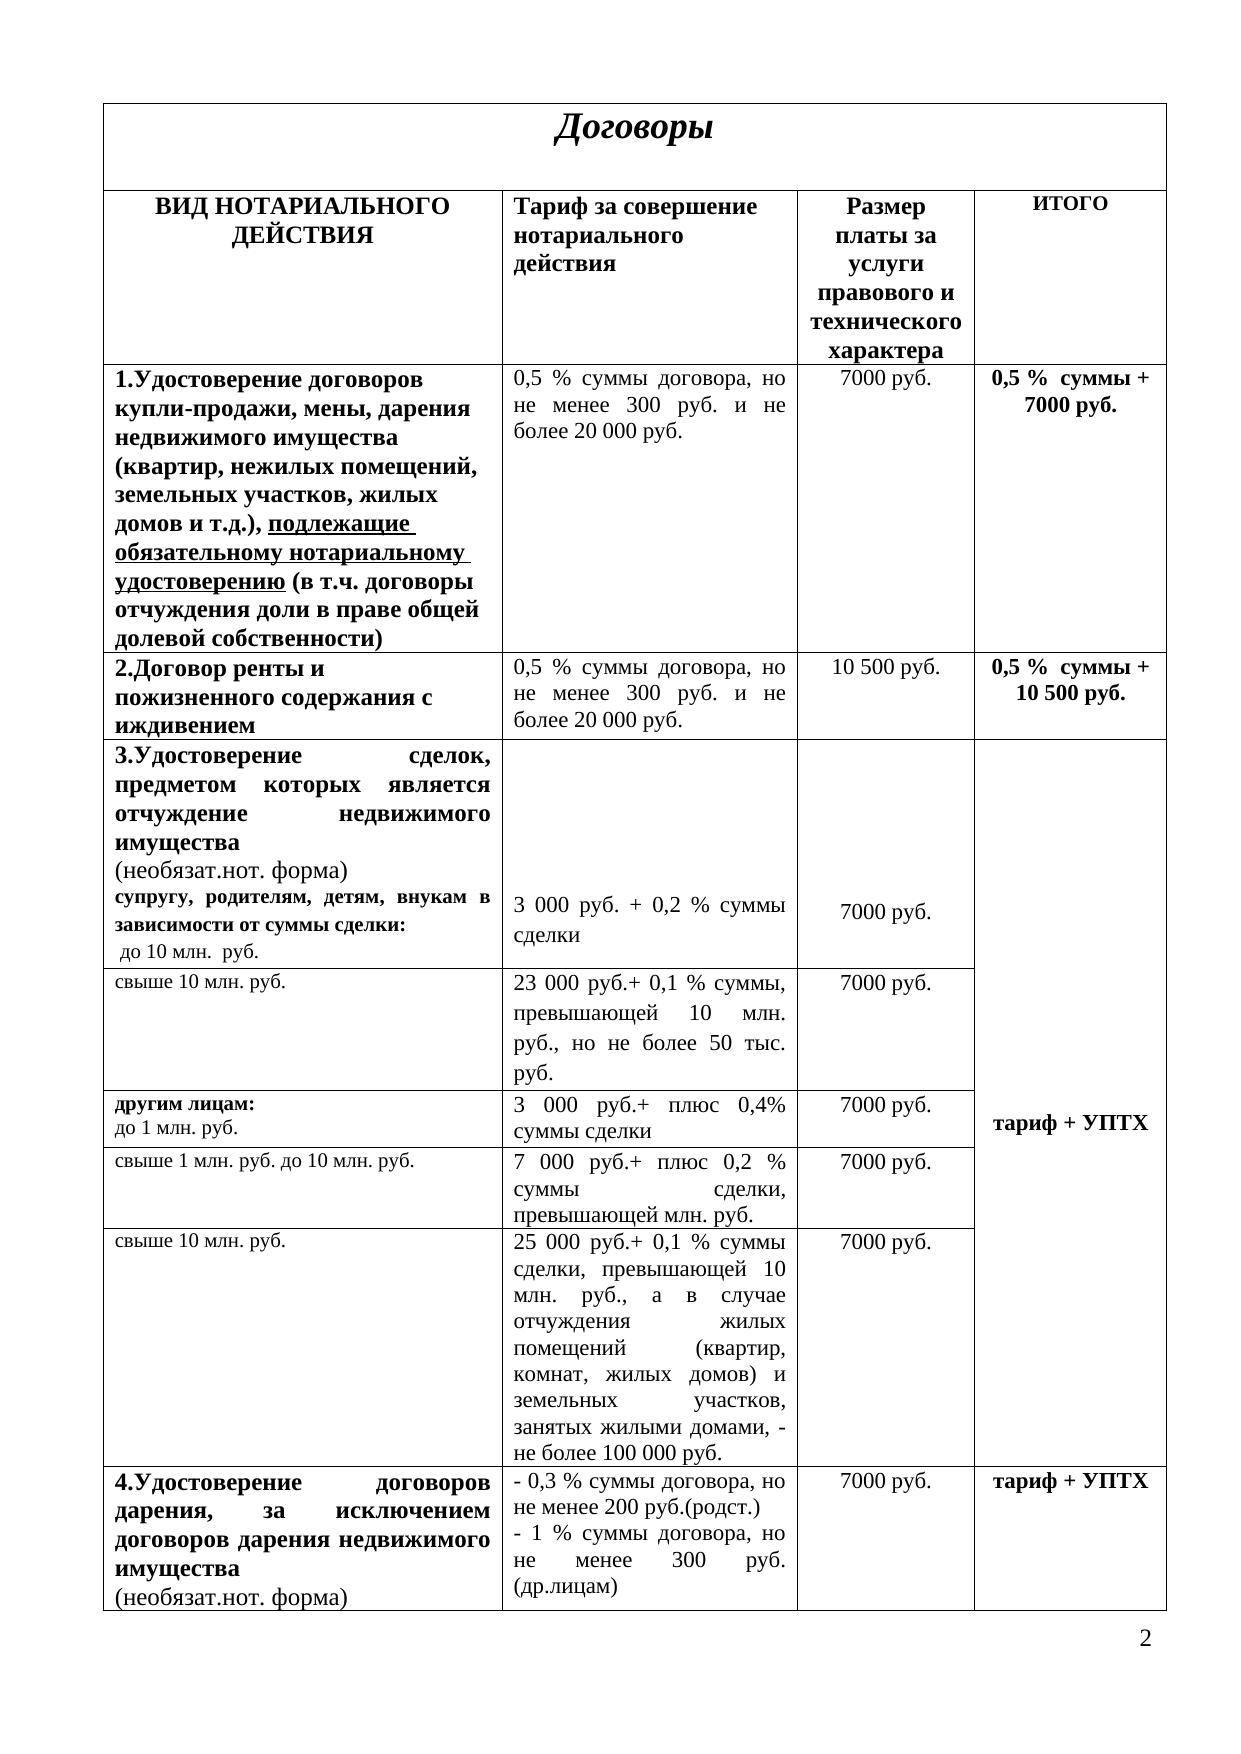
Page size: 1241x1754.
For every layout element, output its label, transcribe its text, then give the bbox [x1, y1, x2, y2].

table_cell ИТОГО [975, 191, 1166, 363]
table_cell 7000 руб. [798, 740, 974, 968]
table_cell свыше 1 млн. руб. до 10 млн. руб. [104, 1148, 502, 1227]
table_cell 4.Удостоверение договоров дарения, за исключением договоров дарения недвижимого имущества (необязат.нот. форма) [104, 1467, 502, 1610]
table_cell 2.Договор ренты и пожизненного содержания с иждивением [104, 653, 502, 739]
table_cell 7000 руб. [798, 1229, 974, 1466]
table_cell 0,5 % суммы договора, но не менее 300 руб. и не более 20 000 руб. [503, 365, 797, 652]
table_cell 3 000 руб.+ плюс 0,4% суммы сделки [503, 1091, 797, 1147]
table_cell тариф + УПТХ [975, 1467, 1166, 1610]
table_cell Размер платы за услуги правового и технического характера [798, 191, 974, 363]
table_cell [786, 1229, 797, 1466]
table_cell 7000 руб. [798, 1148, 974, 1227]
table_cell 7000 руб. [798, 1467, 974, 1610]
table_cell ВИД НОТАРИАЛЬНОГО ДЕЙСТВИЯ [104, 191, 502, 363]
table_cell свыше 10 млн. руб. [104, 969, 502, 1090]
table_cell 7000 руб. [798, 1091, 974, 1147]
table_cell 3.Удостоверение сделок, предметом которых является отчуждение недвижимого имущества (необязат.нот. форма) супругу, родителям, детям, внукам в зависимости от суммы сделки: до 10 млн. руб. [104, 740, 502, 968]
table_cell 3 000 руб. + 0,2 % суммы сделки [503, 740, 797, 968]
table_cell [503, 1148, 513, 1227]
table_cell 0,5 % суммы договора, но не менее 300 руб. и не более 20 000 руб. [503, 653, 797, 739]
table_cell - 0,3 % суммы договора, но не менее 200 руб.(родст.) - 1 % суммы договора, но не менее 300 руб. (др.лицам) [503, 1467, 797, 1610]
table_cell 10 500 руб. [798, 653, 974, 739]
table_cell 1.Удостоверение договоров купли-продажи, мены, дарения недвижимого имущества (квартир, нежилых помещений, земельных участков, жилых домов и т.д.), подлежащие обязательному нотариальному удостоверению (в т.ч. договоры отчуждения доли в праве общей долевой собственности) [104, 365, 502, 652]
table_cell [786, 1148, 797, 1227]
table_header Договоры [104, 104, 1166, 190]
table_cell 0,5 % суммы + 7000 руб. [975, 365, 1166, 652]
table_cell 7000 руб. [798, 365, 974, 652]
table_cell другим лицам: до 1 млн. руб. [104, 1091, 502, 1147]
table_cell тариф + УПТХ [975, 740, 1166, 1466]
table_cell свыше 10 млн. руб. [104, 1229, 502, 1466]
table_cell Тариф за совершение нотариального действия [503, 191, 797, 363]
table_cell 23 000 руб.+ 0,1 % суммы, превышающей 10 млн. руб., но не более 50 тыс. руб. [503, 969, 797, 1090]
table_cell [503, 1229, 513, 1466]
table_cell 7000 руб. [798, 969, 974, 1090]
table_cell 0,5 % суммы + 10 500 руб. [975, 653, 1166, 739]
